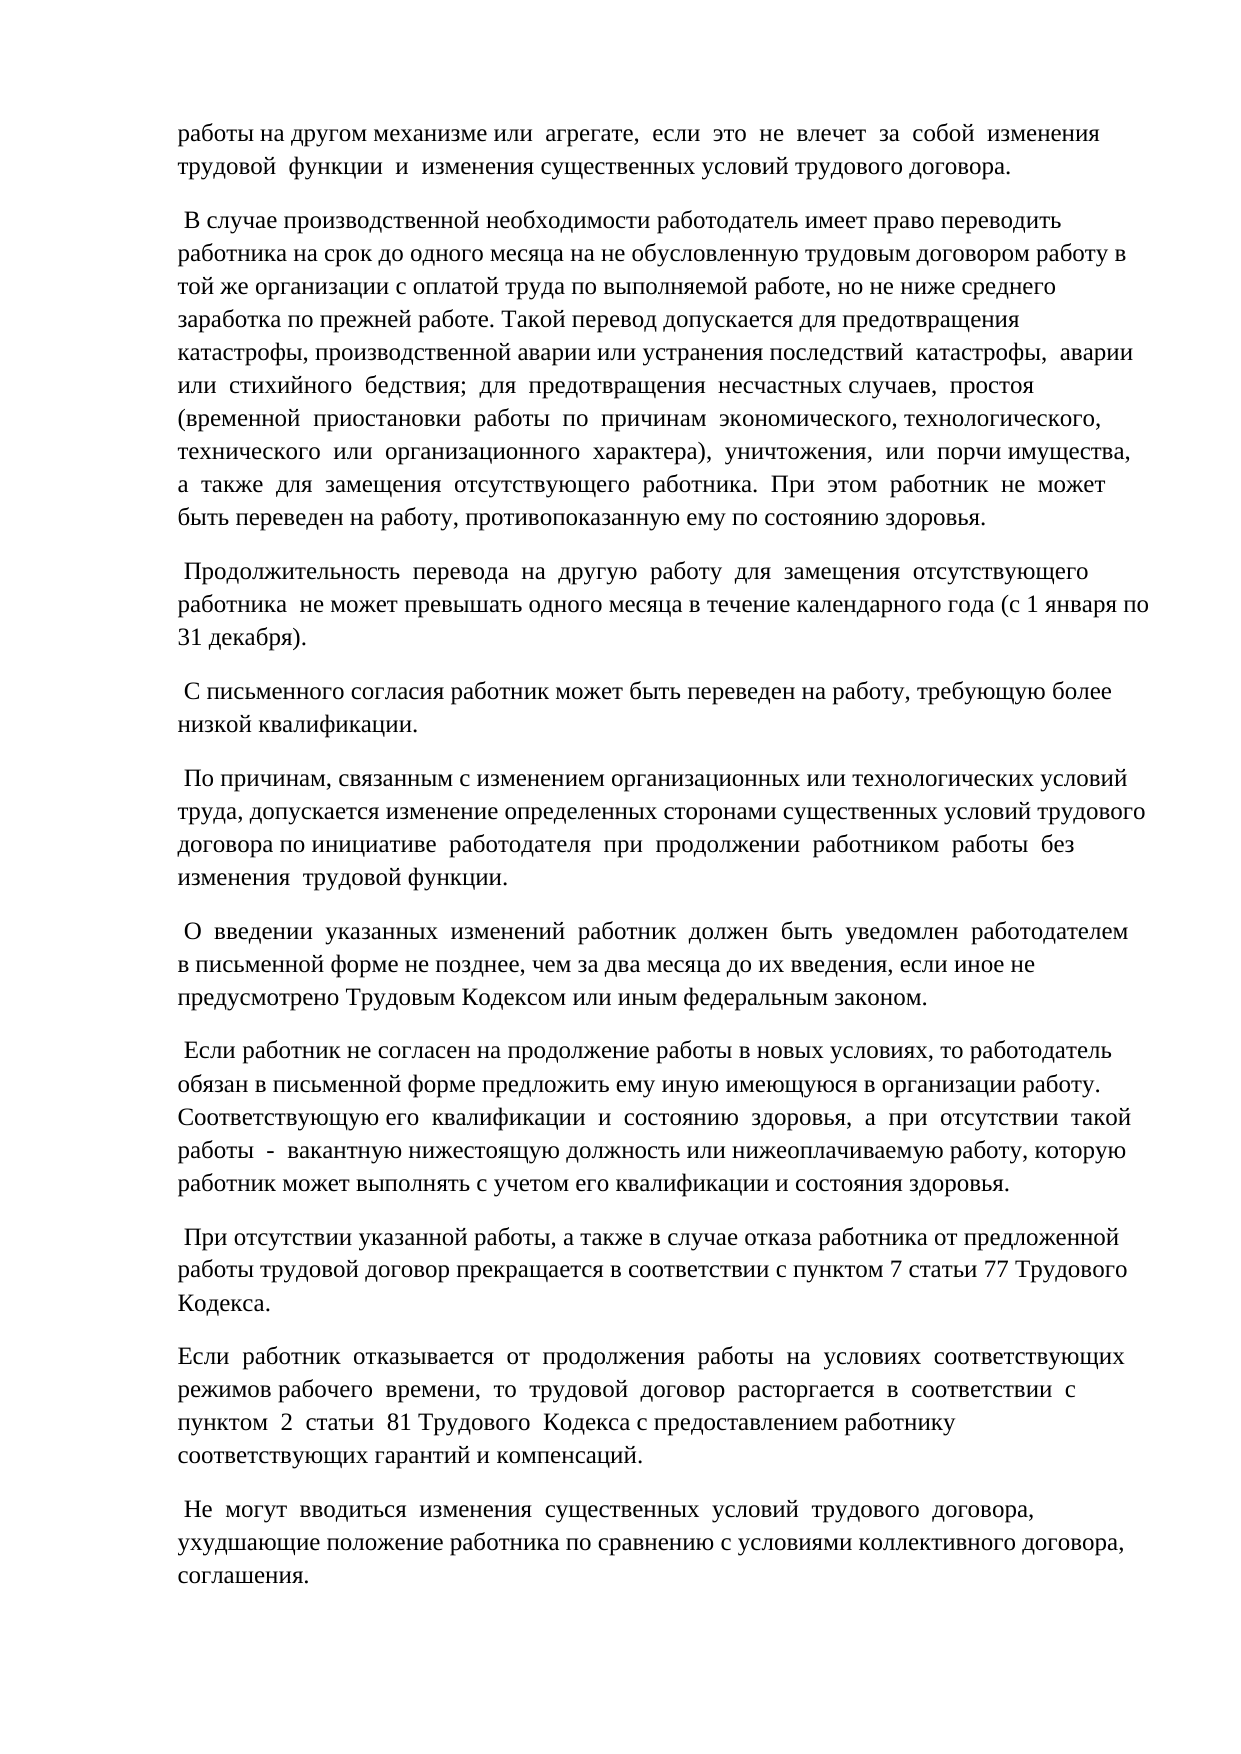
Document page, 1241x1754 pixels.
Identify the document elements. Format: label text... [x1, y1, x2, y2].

text С письменного согласия работник может быть переведен на работу, требующую более низкой квалификации. [177, 676, 1152, 738]
text В случае производственной необходимости работодатель имеет право переводить работника на срок до одного месяца на не обусловленную трудовым договором работу в той же организации с оплатой труда по выполняемой работе, но не ниже среднего заработка по прежней работе. Такой перевод допускается для предотвращения катастрофы, производственной аварии или устранения последствий катастрофы, аварии или стихийного бедствия; для предотвращения несчастных случаев, простоя (временной приостановки работы по причинам экономического, технологического, технического или организационного характера), уничтожения, или порчи имущества, а также для замещения отсутствующего работника. При этом работник не может быть переведен на работу, противопоказанную ему по состоянию здоровья. [177, 205, 1152, 531]
text При отсутствии указанной работы, а также в случае отказа работника от предложенной работы трудовой договор прекращается в соответствии с пунктом 7 статьи 77 Трудового Кодекса. [177, 1222, 1152, 1316]
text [177, 118, 1152, 180]
text Если работник не согласен на продолжение работы в новых условиях, то работодатель обязан в письменной форме предложить ему иную имеющуюся в организации работу. Соответствующую его квалификации и состоянию здоровья, а при отсутствии такой работы - вакантную нижестоящую должность или нижеоплачиваемую работу, которую работник может выполнять с учетом его квалификации и состояния здоровья. [177, 1036, 1152, 1196]
text Продолжительность перевода на другую работу для замещения отсутствующего работника не может превышать одного месяца в течение календарного года (с 1 января по 31 декабря). [177, 556, 1152, 651]
text Если работник отказывается от продолжения работы на условиях соответствующих режимов рабочего времени, то трудовой договор расторгается в соответствии с пунктом 2 статьи 81 Трудового Кодекса с предоставлением работнику соответствующих гарантий и компенсаций. [177, 1341, 1152, 1469]
text О введении указанных изменений работник должен быть уведомлен работодателем в письменной форме не позднее, чем за два месяца до их введения, если иное не предусмотрено Трудовым Кодексом или иным федеральным законом. [177, 916, 1152, 1011]
text Не могут вводиться изменения существенных условий трудового договора, ухудшающие положение работника по сравнению с условиями коллективного договора, соглашения. [177, 1494, 1152, 1589]
text По причинам, связанным с изменением организационных или технологических условий труда, допускается изменение определенных сторонами существенных условий трудового договора по инициативе работодателя при продолжении работником работы без изменения трудовой функции. [177, 763, 1152, 891]
